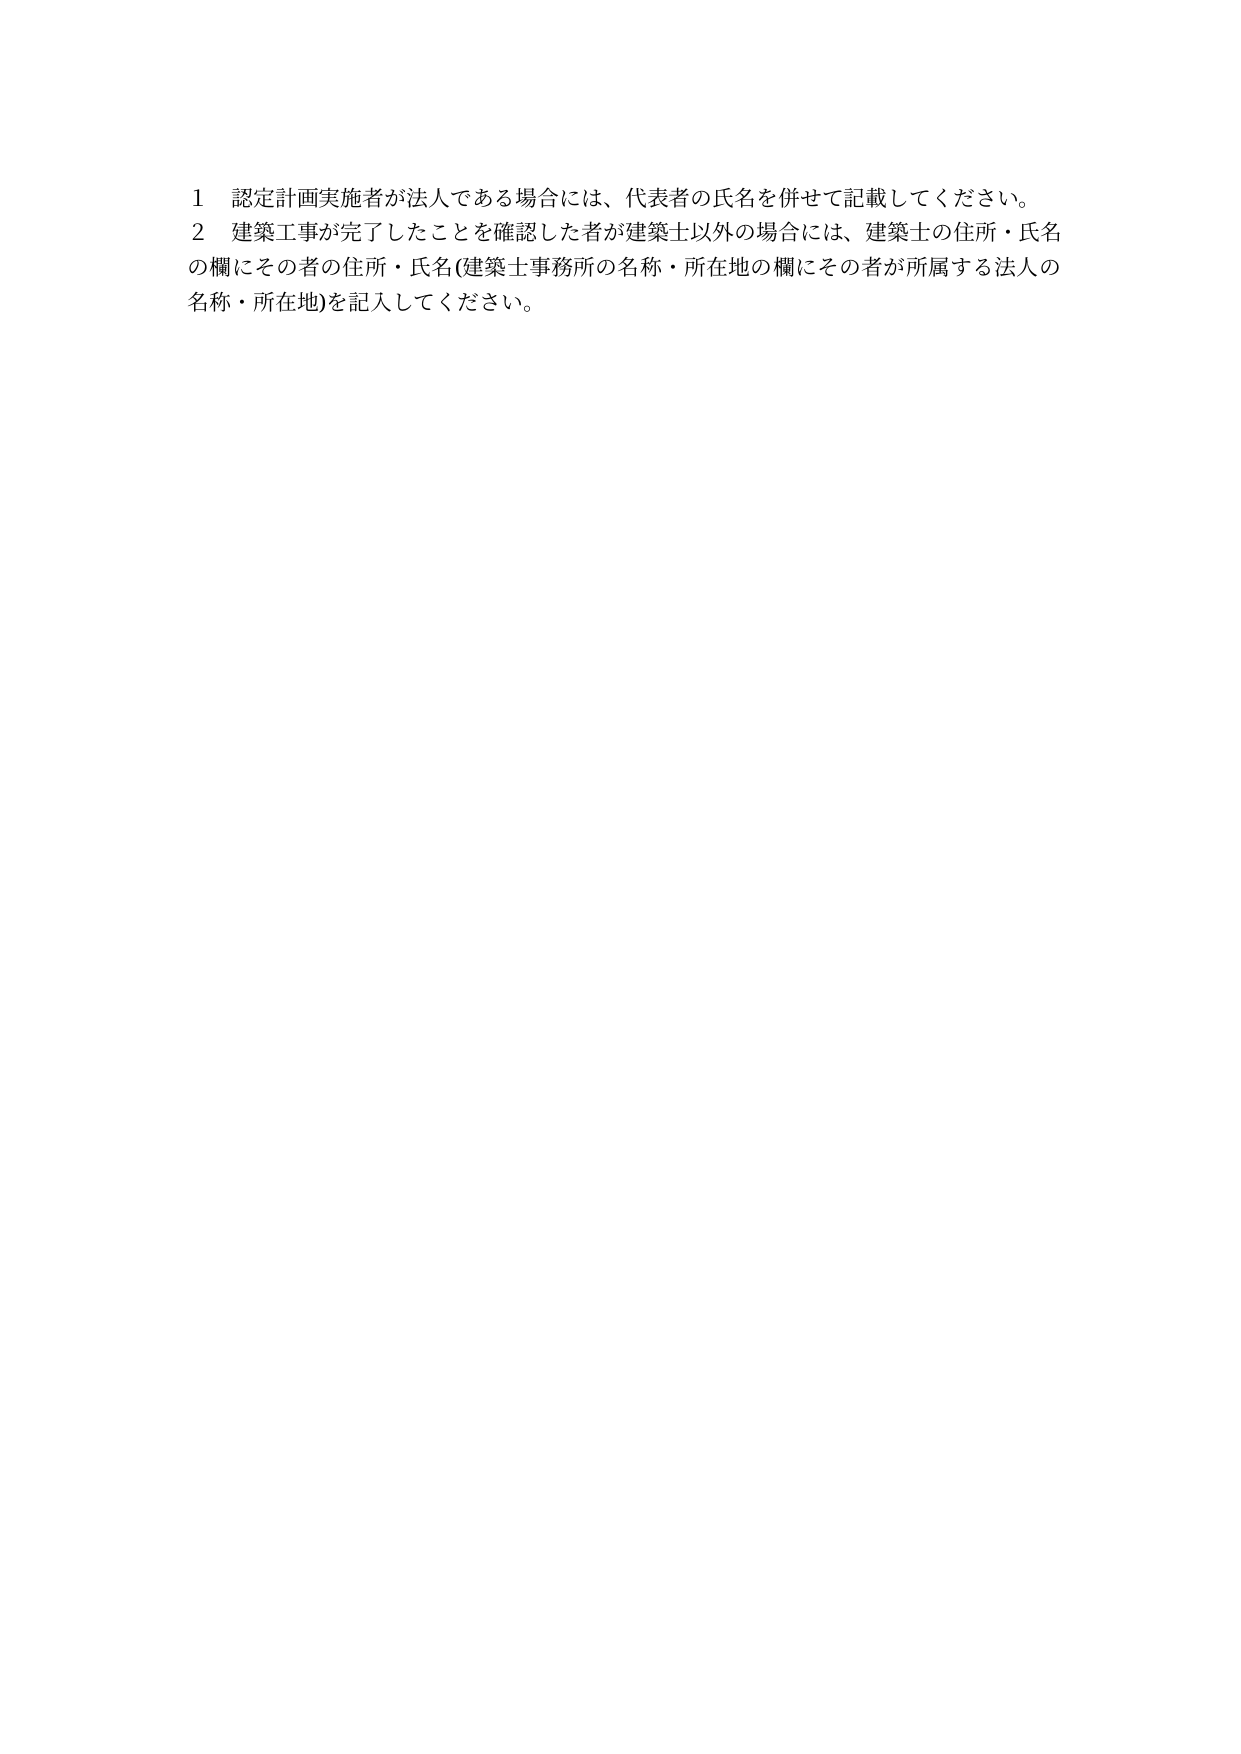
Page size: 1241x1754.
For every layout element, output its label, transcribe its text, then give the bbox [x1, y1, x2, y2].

text ２ 建築工事が完了したことを確認した者が建築士以外の場合には、建築士の住所・氏名 の欄にその者の住所・氏名(建築士事務所の名称・所在地の欄にその者が所属する法人の 名称・所在地)を記入してください。 [187, 214, 1063, 319]
text １ 認定計画実施者が法人である場合には、代表者の氏名を併せて記載してください。 [187, 179, 1063, 214]
